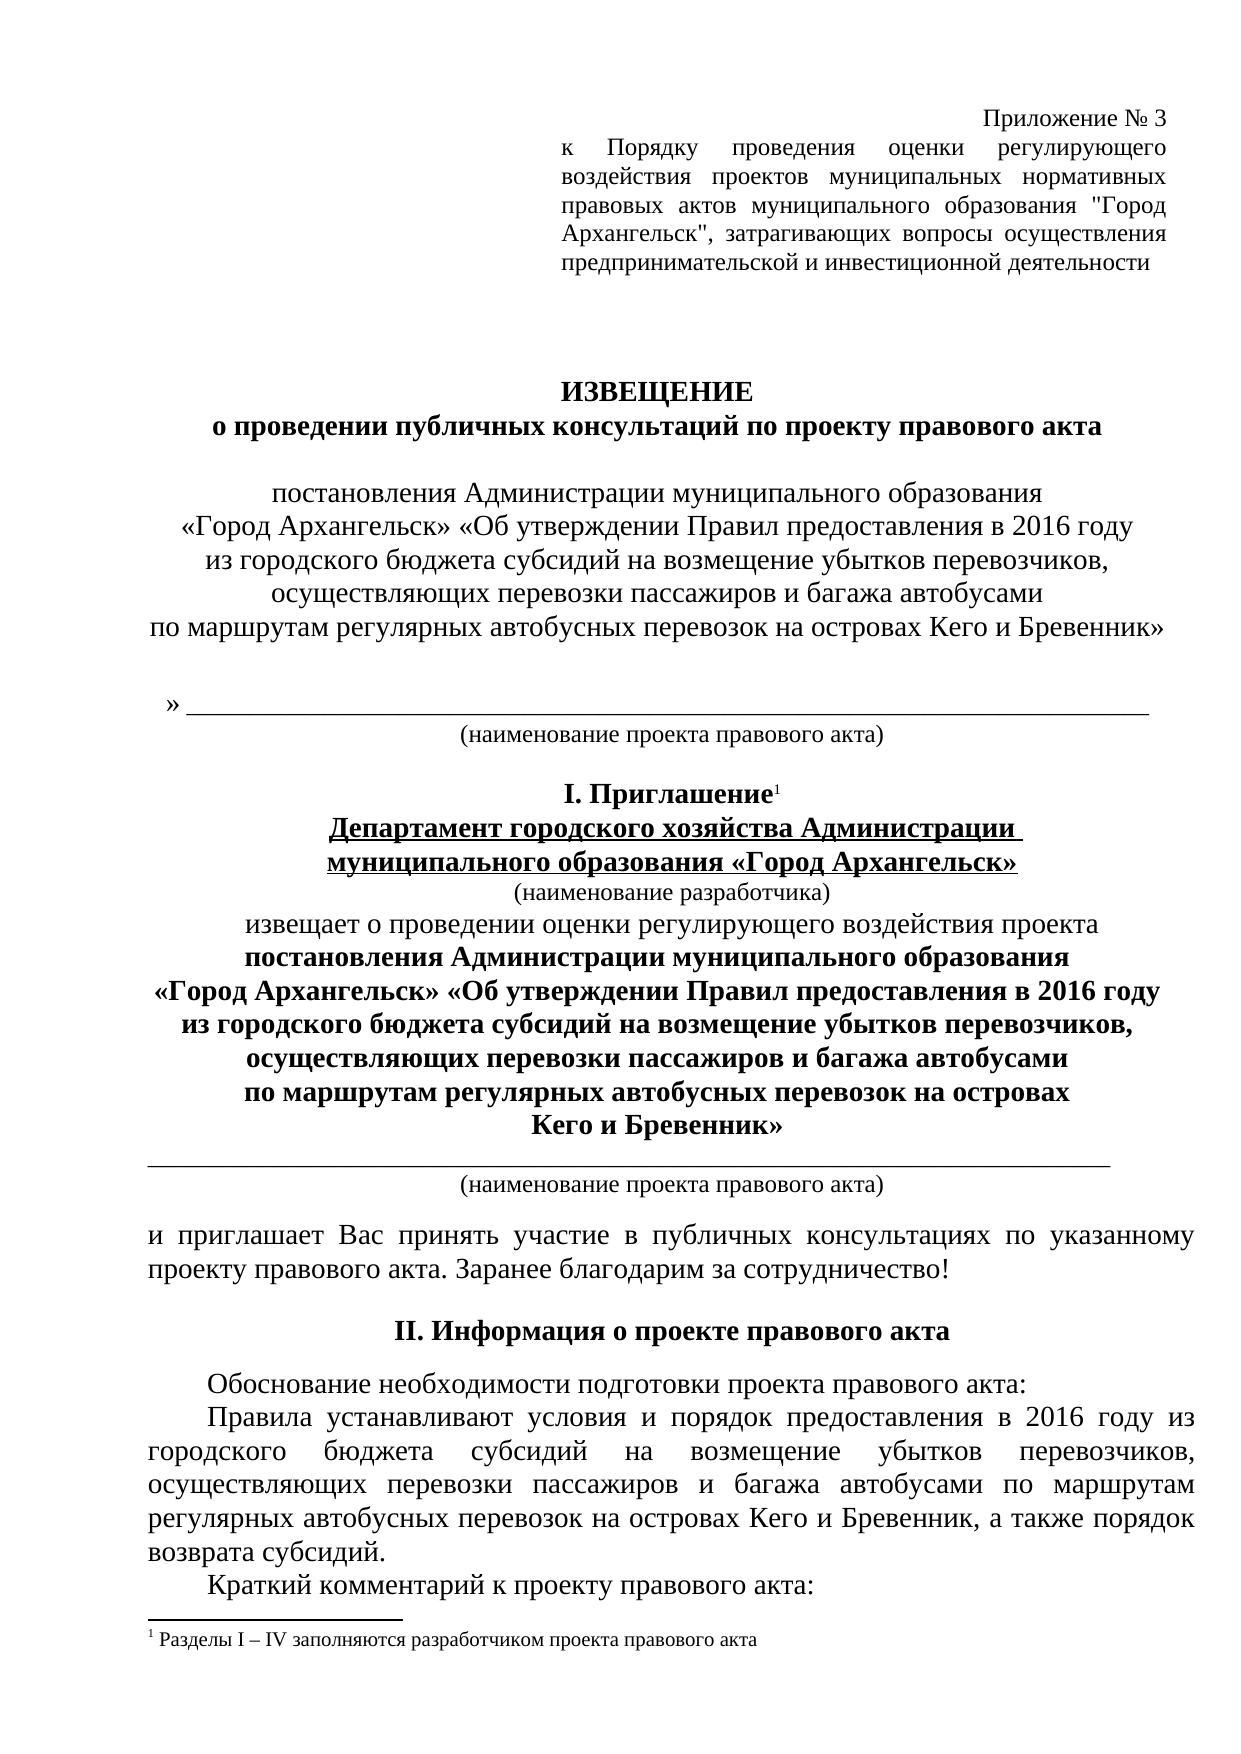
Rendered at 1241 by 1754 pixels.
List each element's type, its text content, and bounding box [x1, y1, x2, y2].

text постановления Администрации муниципального образования «Город Архангельск» «Об утверждении Правил предоставления в 2016 году [148, 939, 1167, 1007]
text Правила устанавливают условия и порядок предоставления в 2016 году из городского бюджета субсидий на возмещение убытков перевозчиков, осуществляющих перевозки пассажиров и багажа автобусами по маршрутам регулярных автобусных перевозок на островах Кего и Бревенник, а также порядок возврата субсидий. [148, 1399, 1196, 1567]
text Департамент городского хозяйства Администрации [148, 810, 1196, 844]
text (наименование проекта правового акта) [148, 719, 1196, 748]
text к Порядку проведения оценки регулирующего воздействия проектов муниципальных нормативных правовых актов муниципального образования "Город Архангельск", затрагивающих вопросы осуществления предпринимательской и инвестиционной деятельности [561, 132, 1167, 276]
text _____________________________________________________________________________ [148, 1141, 1196, 1169]
text о проведении публичных консультаций по проекту правового акта [148, 408, 1167, 441]
text по маршрутам регулярных автобусных перевозок на островах Кего и Бревенник» [148, 609, 1167, 642]
list II. Информация о проекте правового акта [148, 1313, 1196, 1347]
text Приложение № 3 [561, 103, 1167, 132]
text извещает о проведении оценки регулирующего воздействия проекта [148, 906, 1196, 939]
text » _____________________________________________________________________________ [148, 686, 1167, 719]
text из городского бюджета субсидий на возмещение убытков перевозчиков, осуществляющих перевозки пассажиров и багажа автобусами [148, 1007, 1167, 1074]
text I. Приглашение [148, 777, 1196, 810]
text (наименование разработчика) [148, 877, 1196, 906]
text (наименование проекта правового акта) [148, 1169, 1196, 1198]
text из городского бюджета субсидий на возмещение убытков перевозчиков, осуществляющих перевозки пассажиров и багажа автобусами [148, 542, 1167, 609]
text и приглашает Вас принять участие в публичных консультациях по указанному проекту правового акта. Заранее благодарим за сотрудничество! [148, 1217, 1196, 1284]
text ИЗВЕЩЕНИЕ [148, 374, 1167, 408]
text по маршрутам регулярных автобусных перевозок на островах [148, 1074, 1167, 1107]
text муниципального образования «Город Архангельск» [148, 844, 1196, 877]
text Обоснование необходимости подготовки проекта правового акта: [148, 1366, 1196, 1399]
text Краткий комментарий к проекту правового акта: [148, 1567, 1196, 1601]
text постановления Администрации муниципального образования «Город Архангельск» «Об утверждении Правил предоставления в 2016 году [148, 475, 1167, 542]
text Кего и Бревенник» [148, 1107, 1167, 1141]
